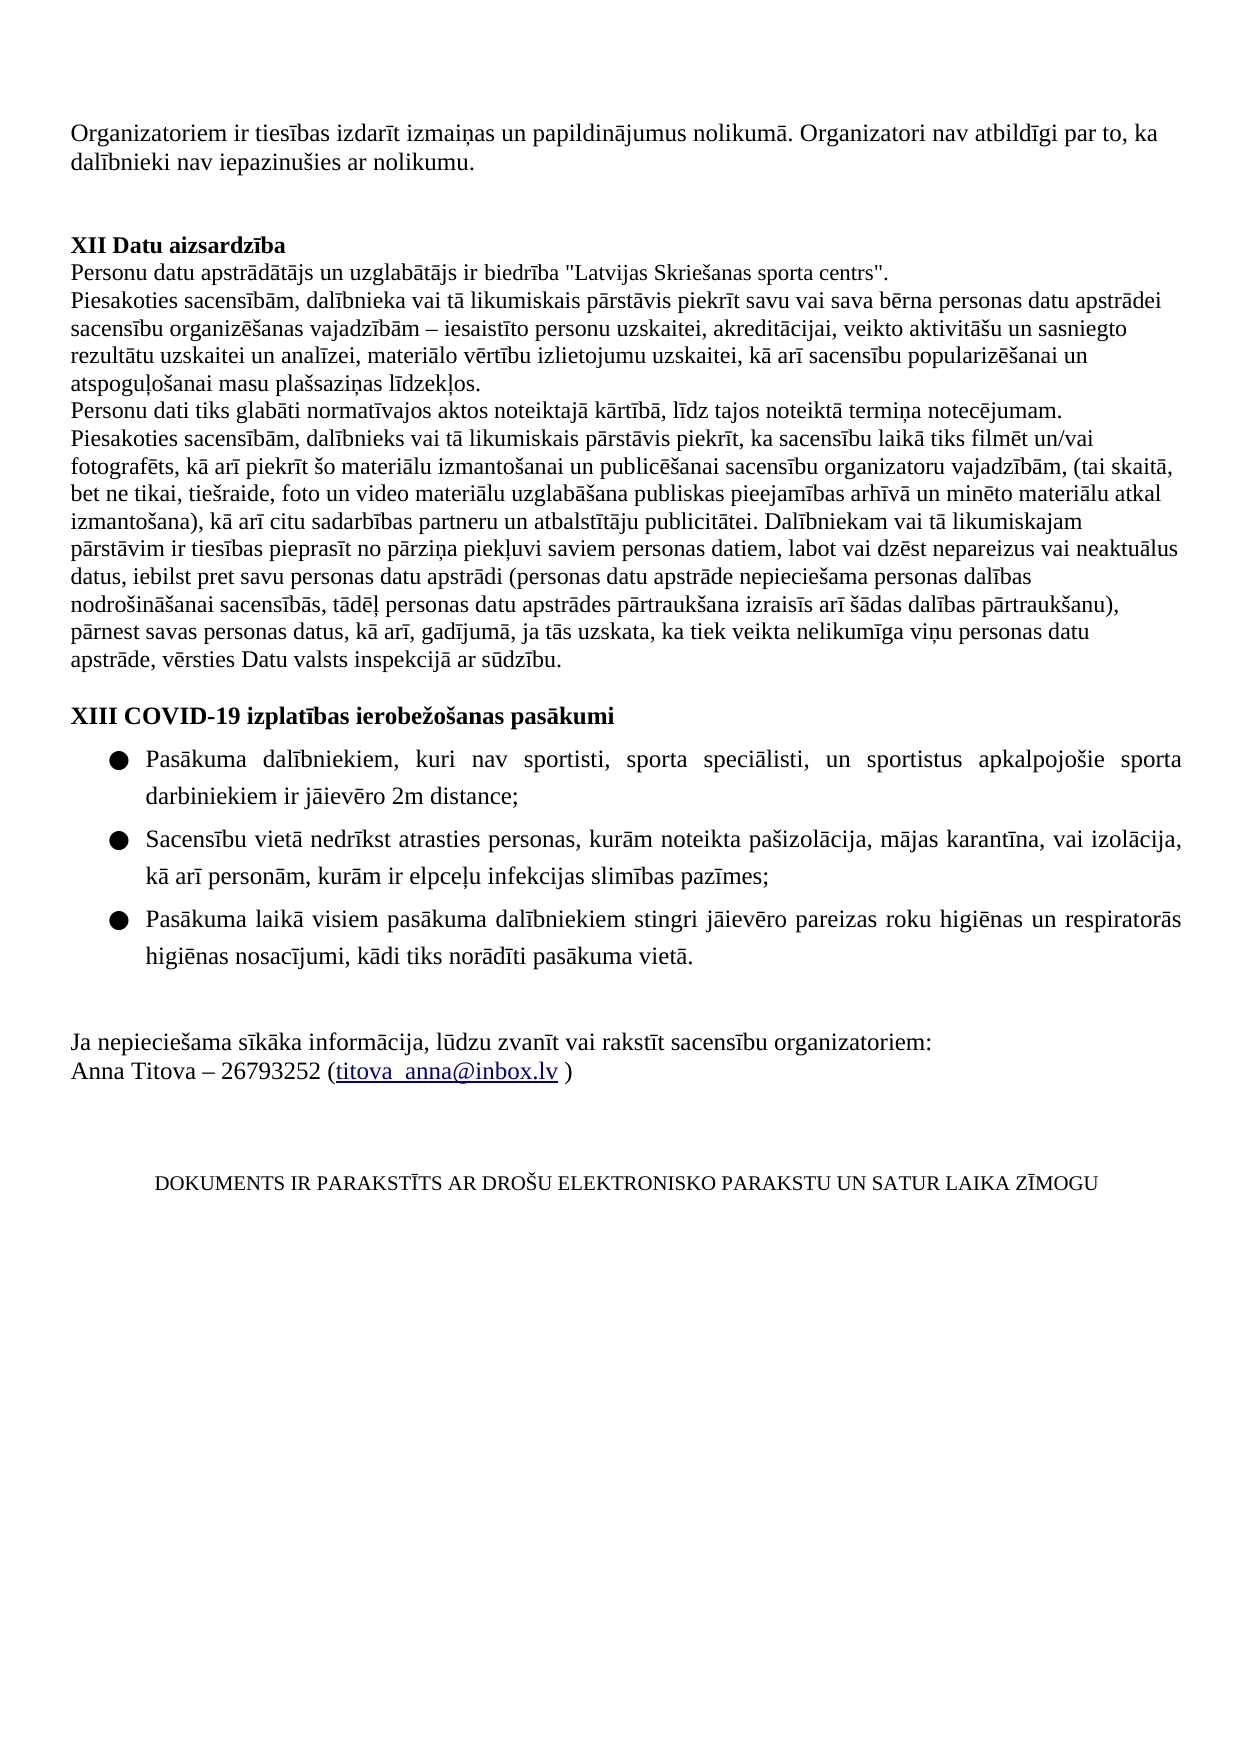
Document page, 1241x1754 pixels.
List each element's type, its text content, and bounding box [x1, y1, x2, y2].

text Piesakoties sacensībām, dalībnieka vai tā likumiskais pārstāvis piekrīt savu vai sava bērna personas datu apstrādei sacensību organizēšanas vajadzībām – iesaistīto personu uzskaitei, akreditācijai, veikto aktivitāšu un sasniegto rezultātu uzskaitei un analīzei, materiālo vērtību izlietojumu uzskaitei, kā arī sacensību popularizēšanai un atspoguļošanai masu plašsaziņas līdzekļos. [70, 286, 1183, 396]
text Piesakoties sacensībām, dalībnieks vai tā likumiskais pārstāvis piekrīt, ka sacensību laikā tiks filmēt un/vai fotografēts, kā arī piekrīt šo materiālu izmantošanai un publicēšanai sacensību organizatoru vajadzībām, (tai skaitā, bet ne tikai, tiešraide, foto un video materiālu uzglabāšana publiskas pieejamības arhīvā un minēto materiālu atkal izmantošana), kā arī citu sadarbības partneru un atbalstītāju publicitātei. Dalībniekam vai tā likumiskajam pārstāvim ir tiesības pieprasīt no pārziņa piekļuvi saviem personas datiem, labot vai dzēst nepareizus vai neaktuālus datus, iebilst pret savu personas datu apstrādi (personas datu apstrāde nepieciešama personas dalības nodrošināšanai sacensībās, tādēļ personas datu apstrādes pārtraukšana izraisīs arī šādas dalības pārtraukšanu), pārnest savas personas datus, kā arī, gadījumā, ja tās uzskata, ka tiek veikta nelikumīga viņu personas datu apstrāde, vērsties Datu valsts inspekcijā ar sūdzību. [70, 424, 1183, 672]
list Pasākuma laikā visiem pasākuma dalībniekiem stingri jāievēro pareizas roku higiēnas un respiratorās higiēnas nosacījumi, kādi tiks norādīti pasākuma vietā. [108, 890, 1183, 970]
text DOKUMENTS IR PARAKSTĪTS AR DROŠU ELEKTRONISKO PARAKSTU UN SATUR LAIKA ZĪMOGU [70, 1171, 1183, 1195]
text XII Datu aizsardzība [70, 231, 1183, 258]
list Sacensību vietā nedrīkst atrasties personas, kurām noteikta pašizolācija, mājas karantīna, vai izolācija, kā arī personām, kurām ir elpceļu infekcijas slimības pazīmes; [108, 810, 1183, 890]
text XIII COVID-19 izplatības ierobežošanas pasākumi [70, 701, 1183, 730]
list Pasākuma dalībniekiem, kuri nav sportisti, sporta speciālisti, un sportistus apkalpojošie sporta darbiniekiem ir jāievēro 2m distance; [108, 730, 1183, 810]
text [70, 118, 1183, 176]
text Personu dati tiks glabāti normatīvajos aktos noteiktajā kārtībā, līdz tajos noteiktā termiņa notecējumam. [70, 396, 1183, 424]
text Ja nepieciešama sīkāka informācija, lūdzu zvanīt vai rakstīt sacensību organizatoriem: Anna Titova – 26793252 (titova_anna@inbox.lv ) [70, 999, 1183, 1114]
text Personu datu apstrādātājs un uzglabātājs ir biedrība "Latvijas Skriešanas sporta centrs". [70, 258, 1183, 286]
